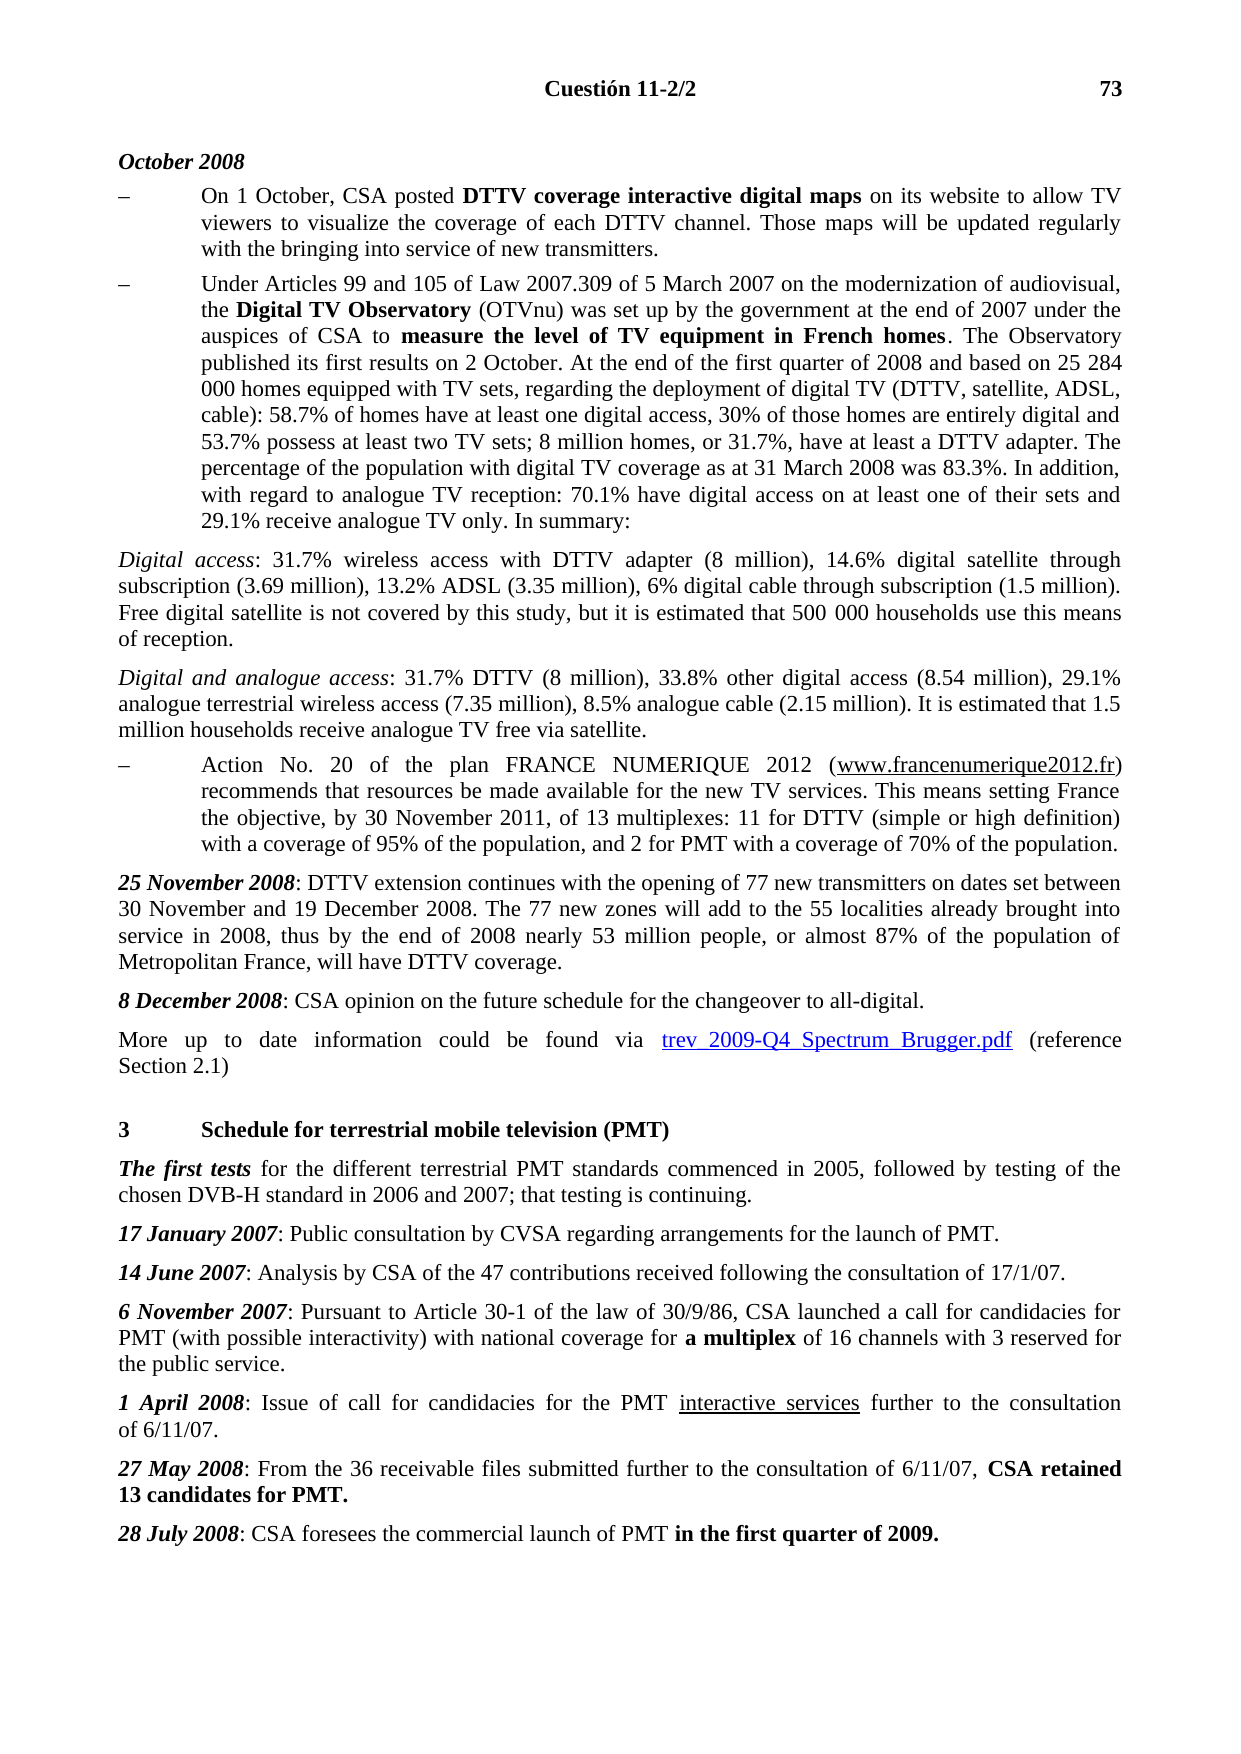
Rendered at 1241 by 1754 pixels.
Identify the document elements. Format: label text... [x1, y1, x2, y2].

text 17 January 2007: Public consultation by CVSA regarding arrangements for the launch of PMT. [118, 1220, 1122, 1246]
text Digital access: 31.7% wireless access with DTTV adapter (8 million), 14.6% digital satellite through subscription (3.69 million), 13.2% ADSL (3.35 million), 6% digital cable through subscription (1.5 million). Free digital satellite is not covered by this study, but it is estimated that 500 000 households use this means of reception. [118, 546, 1122, 651]
text 25 November 2008: DTTV extension continues with the opening of 77 new transmitters on dates set between 30 November and 19 December 2008. The 77 new zones will add to the 55 localities already brought into service in 2008, thus by the end of 2008 nearly 53 million people, or almost 87% of the population of Metropolitan France, will have DTTV coverage. [118, 869, 1122, 974]
text Digital and analogue access: 31.7% DTTV (8 million), 33.8% other digital access (8.54 million), 29.1% analogue terrestrial wireless access (7.35 million), 8.5% analogue cable (2.15 million). It is estimated that 1.5 million households receive analogue TV free via satellite. [118, 664, 1122, 743]
text 28 July 2008: CSA foresees the commercial launch of PMT in the first quarter of 2009. [118, 1520, 1122, 1546]
text 8 December 2008: CSA opinion on the future schedule for the changeover to all-digital. [118, 987, 1122, 1013]
text 27 May 2008: From the 36 receivable files submitted further to the consultation of 6/11/07, CSA retained 13 candidates for PMT. [118, 1454, 1122, 1507]
text – Action No. 20 of the plan FRANCE NUMERIQUE 2012 (www.francenumerique2012.fr) recommends that resources be made available for the new TV services. This means setting the objective, by 30 November 2011, of 13 multiplexes: 11 for DTTV (simple or high definition) with a coverage of 95% of the population, and 2 for PMT with a coverage of 70% of the population. [118, 751, 1122, 857]
text 14 June 2007: Analysis by CSA of the 47 contributions received following the consultation of 17/1/07. [118, 1259, 1122, 1285]
text – Under Articles 99 and 105 of Law 2007.309 of 5 March 2007 on the modernization of audiovisual, the Digital TV Observatory (OTVnu) was set up by the government at the end of 2007 under the auspices of CSA to measure the level of TV equipment in French homes. The Observatory published its first results on 2 October. At the end of the first quarter of 2008 and based on 25 284 000 homes equipped with TV sets, regarding the deployment of digital TV (DTTV, satellite, ADSL, cable): 58.7% of homes have at least one digital access, 30% of those homes are entirely digital and 53.7% possess at least two TV sets; 8 million homes, or 31.7%, have at least a DTTV adapter. The percentage of the population with digital TV coverage as at 31 March 2008 was 83.3%. In addition, with regard to analogue TV reception: 70.1% have digital access on at least one of their sets and 29.1% receive analogue TV only. In summary: [118, 270, 1122, 533]
text The first tests for the different terrestrial PMT standards commenced in 2005, followed by testing of the chosen DVB-H standard in 2006 and 2007; that testing is continuing. [118, 1155, 1122, 1208]
text 1 April 2008: Issue of call for candidacies for the PMT interactive services further to the consultation of 6/11/07. [118, 1389, 1122, 1442]
subtitle 3 Schedule for terrestrial mobile television (PMT) [118, 1116, 1122, 1142]
text October 2008 [118, 148, 1122, 174]
text More up to date information could be found via trev_2009-Q4_Spectrum_Brugger.pdf (reference Section 2.1) [118, 1026, 1122, 1078]
text 6 November 2007: Pursuant to Article 30-1 of the law of 30/9/86, CSA launched a call for candidacies for PMT (with possible interactivity) with national coverage for a multiplex of 16 channels with 3 reserved for the public service. [118, 1298, 1122, 1377]
text – On 1 October, CSA posted DTTV coverage interactive digital maps on its website to allow TV viewers to visualize the coverage of each DTTV channel. Those maps will be updated regularly with the bringing into service of new transmitters. [118, 182, 1122, 261]
